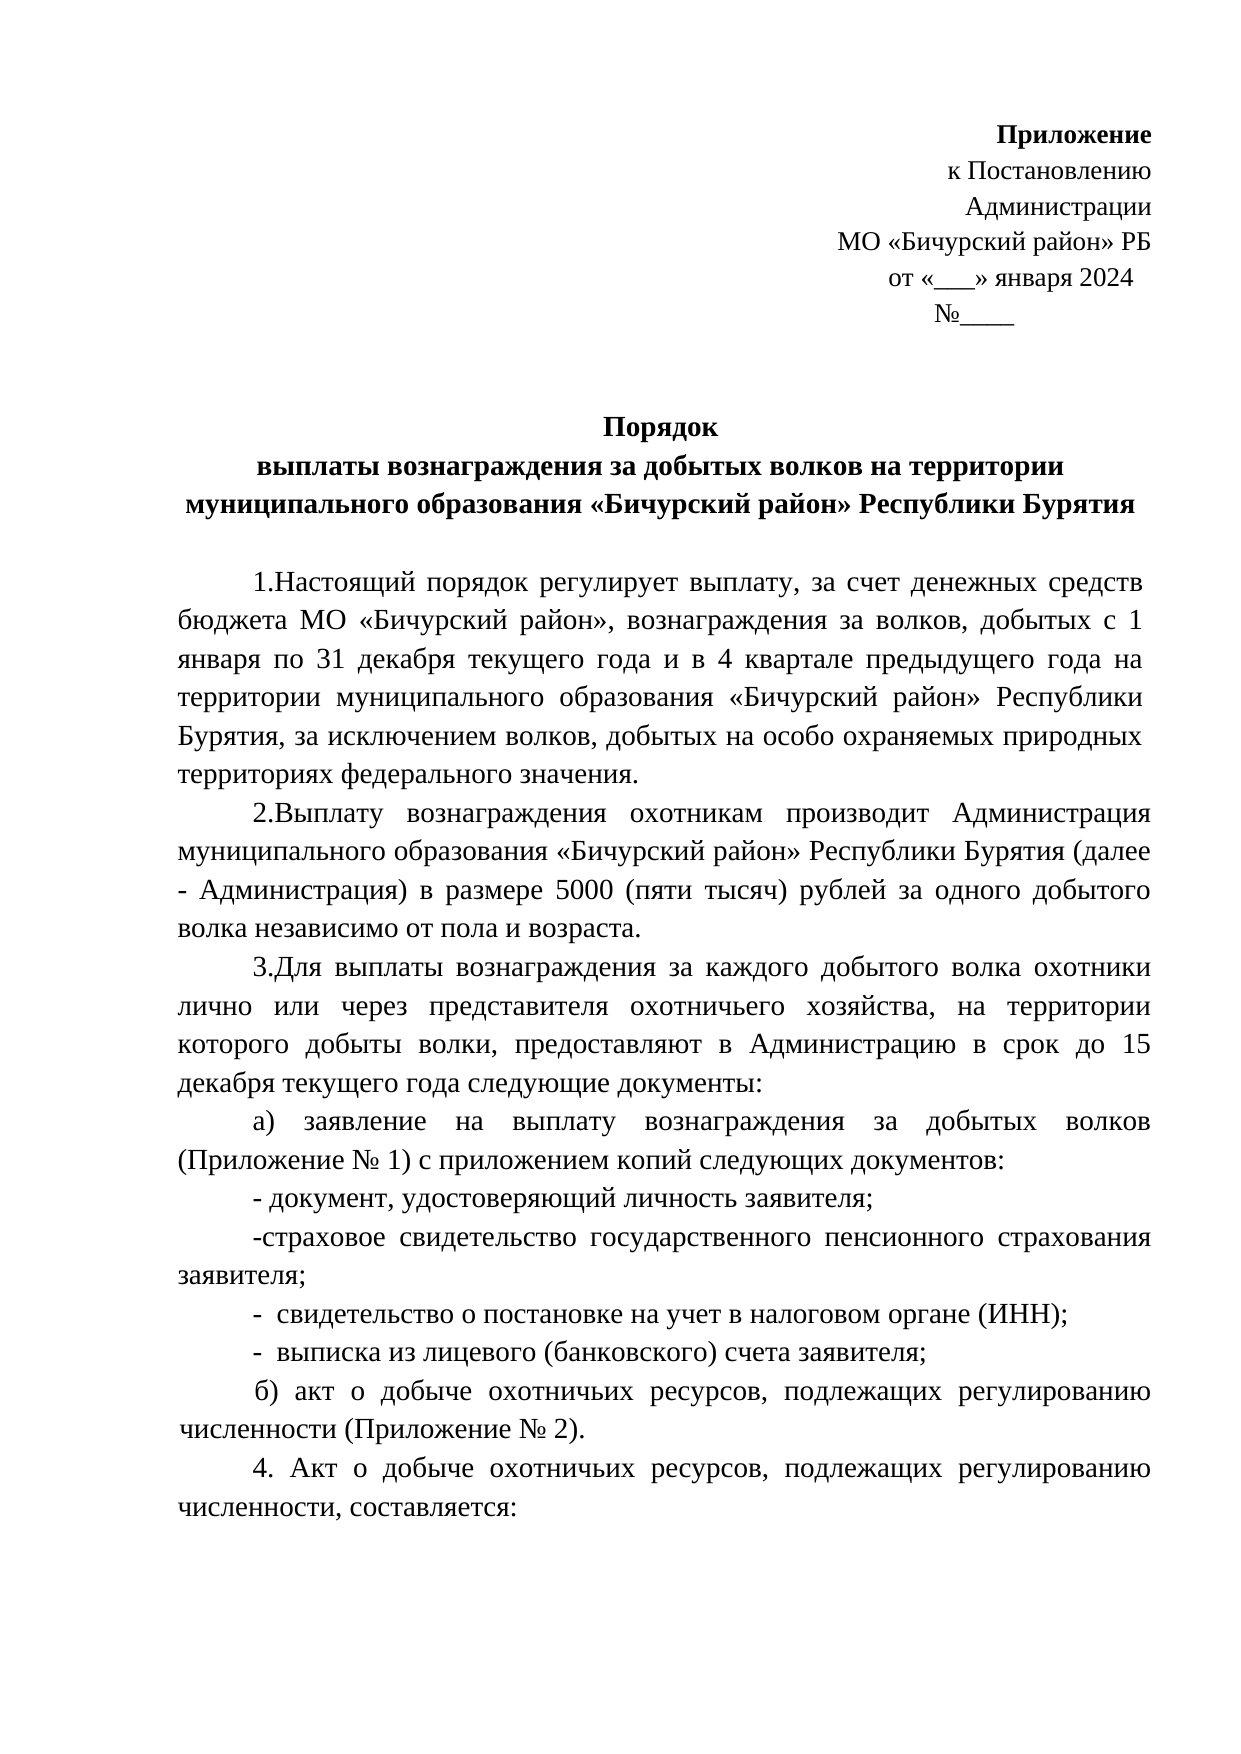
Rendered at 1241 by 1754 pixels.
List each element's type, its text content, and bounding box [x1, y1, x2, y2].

text 3.Для выплаты вознаграждения за каждого добытого волка охотники лично или через представителя охотничьего хозяйства, на территории которого добыты волки, предоставляют в Администрацию в срок до 15 декабря текущего года следующие документы: [177, 949, 1152, 1098]
text -страховое свидетельство государственного пенсионного страхования заявителя; [177, 1219, 1152, 1291]
text от «___» января 2024 №____ [796, 261, 1152, 328]
text - свидетельство о постановке на учет в налоговом органе (ИНН); [177, 1296, 1152, 1329]
text 2.Выплату вознаграждения охотникам производит Администрация муниципального образования «Бичурский район» Республики Бурятия (далее - Администрация) в размере 5000 (пяти тысяч) рублей за одного добытого волка независимо от пола и возраста. [177, 795, 1152, 944]
text 1.Настоящий порядок регулирует выплату, за счет денежных средств бюджета МО «Бичурский район», вознаграждения за волков, добытых с 1 января по 31 декабря текущего года и в 4 квартале предыдущего года на территории муниципального образования «Бичурский район» Республики Бурятия, за исключением волков, добытых на особо охраняемых природных территориях федерального значения. [177, 564, 1144, 790]
text - выписка из лицевого (банковского) счета заявителя; [177, 1334, 1152, 1368]
text а) заявление на выплату вознаграждения за добытых волков (Приложение № 1) с приложением копий следующих документов: [177, 1103, 1152, 1175]
text выплаты вознаграждения за добытых волков на территории муниципального образования «Бичурский район» Республики Бурятия [177, 448, 1144, 520]
text 4. Акт о добыче охотничьих ресурсов, подлежащих регулированию численности, составляется: [177, 1450, 1152, 1522]
text Порядок [177, 409, 1144, 443]
text к Постановлению Администрации [796, 154, 1152, 221]
text Приложение [177, 118, 1152, 149]
text - документ, удостоверяющий личность заявителя; [177, 1180, 1152, 1214]
text б) акт о добыче охотничьих ресурсов, подлежащих регулированию численности (Приложение № 2). [179, 1373, 1152, 1445]
text МО «Бичурский район» РБ [177, 225, 1152, 256]
